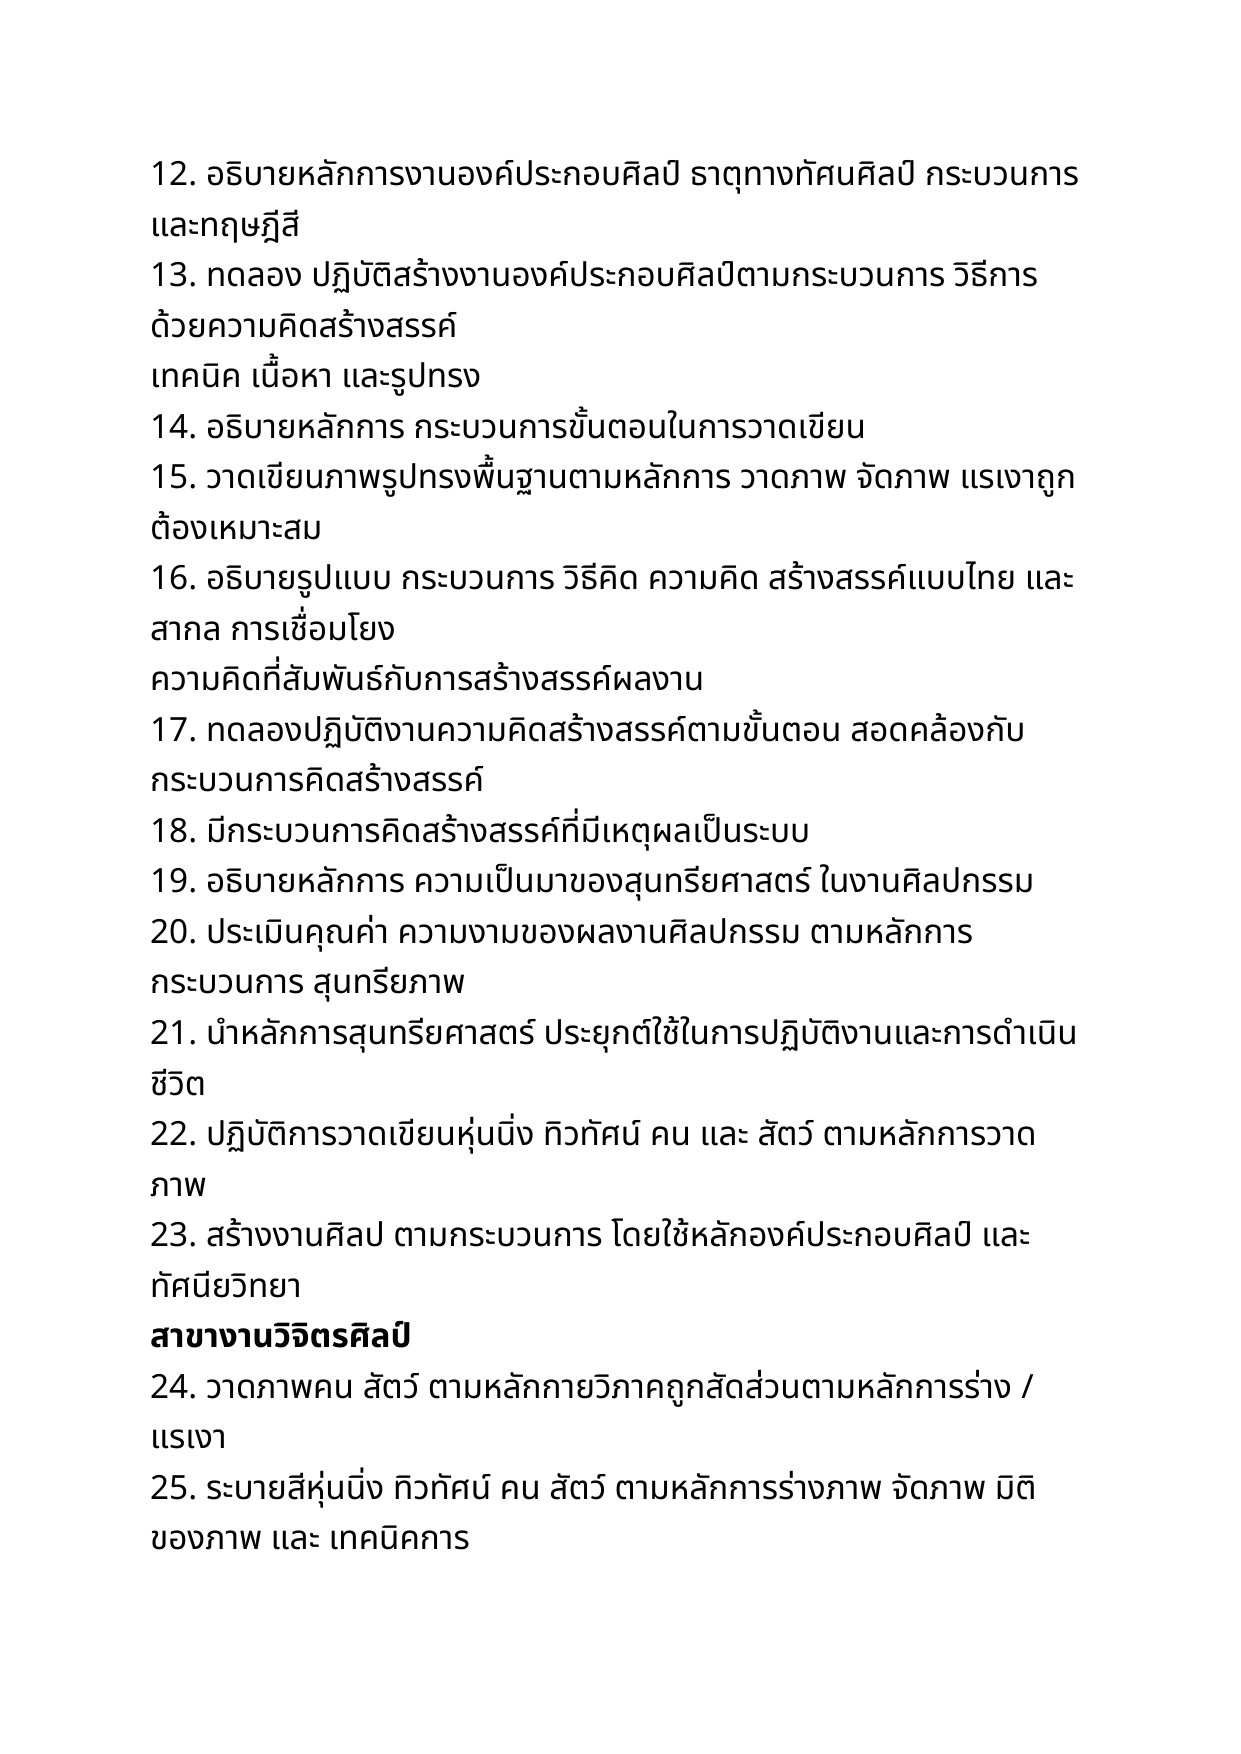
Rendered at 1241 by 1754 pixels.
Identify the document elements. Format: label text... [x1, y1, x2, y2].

text 23. สร้างงานศิลป ตามกระบวนการ โดยใช้หลักองค์ประกอบศิลป์ และทัศนียวิทยา [150, 1211, 1090, 1312]
text ความคิดที่สัมพันธ์กับการสร้างสรรค์ผลงาน [150, 655, 1090, 706]
text 24. วาดภาพคน สัตว์ ตามหลักกายวิภาคถูกสัดส่วนตามหลักการร่าง / แรเงา [150, 1362, 1090, 1463]
text 14. อธิบายหลักการ กระบวนการขั้นตอนในการวาดเขียน [150, 402, 1090, 453]
text 12. อธิบายหลักการงานองค์ประกอบศิลป์ ธาตุทางทัศนศิลป์ กระบวนการ และทฤษฎีสี [150, 150, 1090, 251]
text 13. ทดลอง ปฏิบัติสร้างงานองค์ประกอบศิลป์ตามกระบวนการ วิธีการ ด้วยความคิดสร้างสรรค์ [150, 251, 1090, 352]
text 25. ระบายสีหุ่นนิ่ง ทิวทัศน์ คน สัตว์ ตามหลักการร่างภาพ จัดภาพ มิติของภาพ และ เทคนิคการ [150, 1463, 1090, 1564]
text 18. มีกระบวนการคิดสร้างสรรค์ที่มีเหตุผลเป็นระบบ [150, 807, 1090, 857]
text 15. วาดเขียนภาพรูปทรงพื้นฐานตามหลักการ วาดภาพ จัดภาพ แรเงาถูกต้องเหมาะสม [150, 453, 1090, 554]
text 16. อธิบายรูปแบบ กระบวนการ วิธีคิด ความคิด สร้างสรรค์แบบไทย และสากล การเชื่อมโยง [150, 554, 1090, 655]
text 20. ประเมินคุณค่า ความงามของผลงานศิลปกรรม ตามหลักการ กระบวนการ สุนทรียภาพ [150, 908, 1090, 1009]
text 19. อธิบายหลักการ ความเป็นมาของสุนทรียศาสตร์ ในงานศิลปกรรม [150, 857, 1090, 908]
text 17. ทดลองปฏิบัติงานความคิดสร้างสรรค์ตามขั้นตอน สอดคล้องกับกระบวนการคิดสร้างสรรค์ [150, 706, 1090, 807]
text 22. ปฏิบัติการวาดเขียนหุ่นนิ่ง ทิวทัศน์ คน และ สัตว์ ตามหลักการวาดภาพ [150, 1110, 1090, 1211]
text เทคนิค เนื้อหา และรูปทรง [150, 352, 1090, 402]
text 21. นำหลักการสุนทรียศาสตร์ ประยุกต์ใช้ในการปฏิบัติงานและการดำเนินชีวิต [150, 1009, 1090, 1110]
text สาขางานวิจิตรศิลป์ [150, 1312, 1090, 1362]
